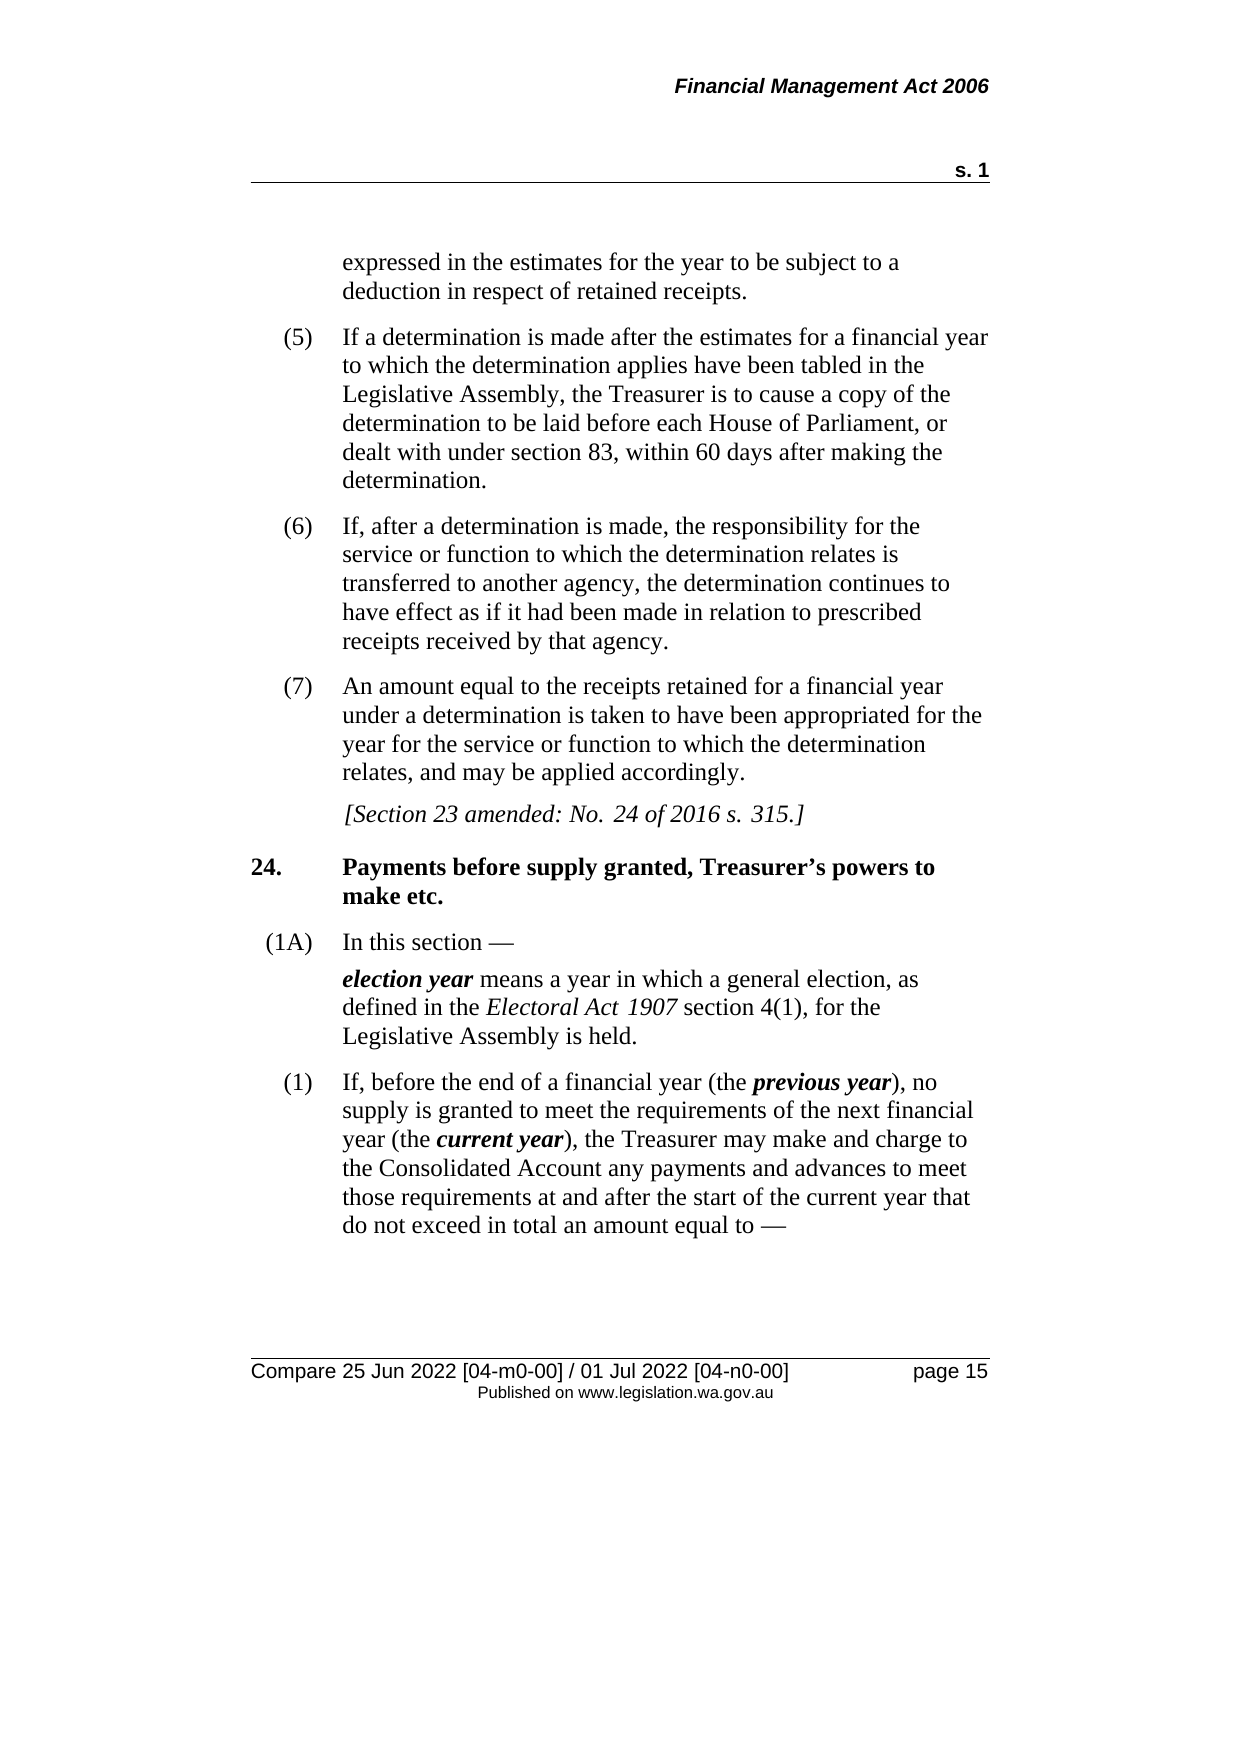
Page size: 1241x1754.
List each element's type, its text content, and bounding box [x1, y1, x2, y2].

text (6) If, after a determination is made, the responsibility for the service or function to which the determination relates is transferred to another agency, the determination continues to have effect as if it had been made in relation to prescribed receipts received by that agency. [251, 511, 990, 654]
text [Section 23 amended: No. 24 of 2016 s. 315.] [251, 799, 990, 827]
text election year means a year in which a general election, as defined in the Electoral Act 1907 section 4(1), for the Legislative Assembly is held. [251, 964, 990, 1050]
text (7) An amount equal to the receipts retained for a financial year under a determination is taken to have been appropriated for the year for the service or function to which the determination relates, and may be applied accordingly. [251, 671, 990, 786]
subtitle 24. Payments before supply granted, Treasurer’s powers to make etc. [251, 852, 990, 910]
text (1A) In this section — [251, 927, 990, 955]
text (1) If, before the end of a financial year (the previous year), no supply is granted to meet the requirements of the next financial year (the current year), the Treasurer may make and charge to the Consolidated Account any payments and advances to meet those requirements at and after the start of the current year that do not exceed in total an amount equal to — [251, 1067, 990, 1239]
text (5) If a determination is made after the estimates for a financial year to which the determination applies have been tabled in the Legislative Assembly, the Treasurer is to cause a copy of the determination to be laid before each House of Parliament, or dealt with under section 83, within 60 days after making the determination. [251, 322, 990, 494]
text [251, 247, 990, 305]
